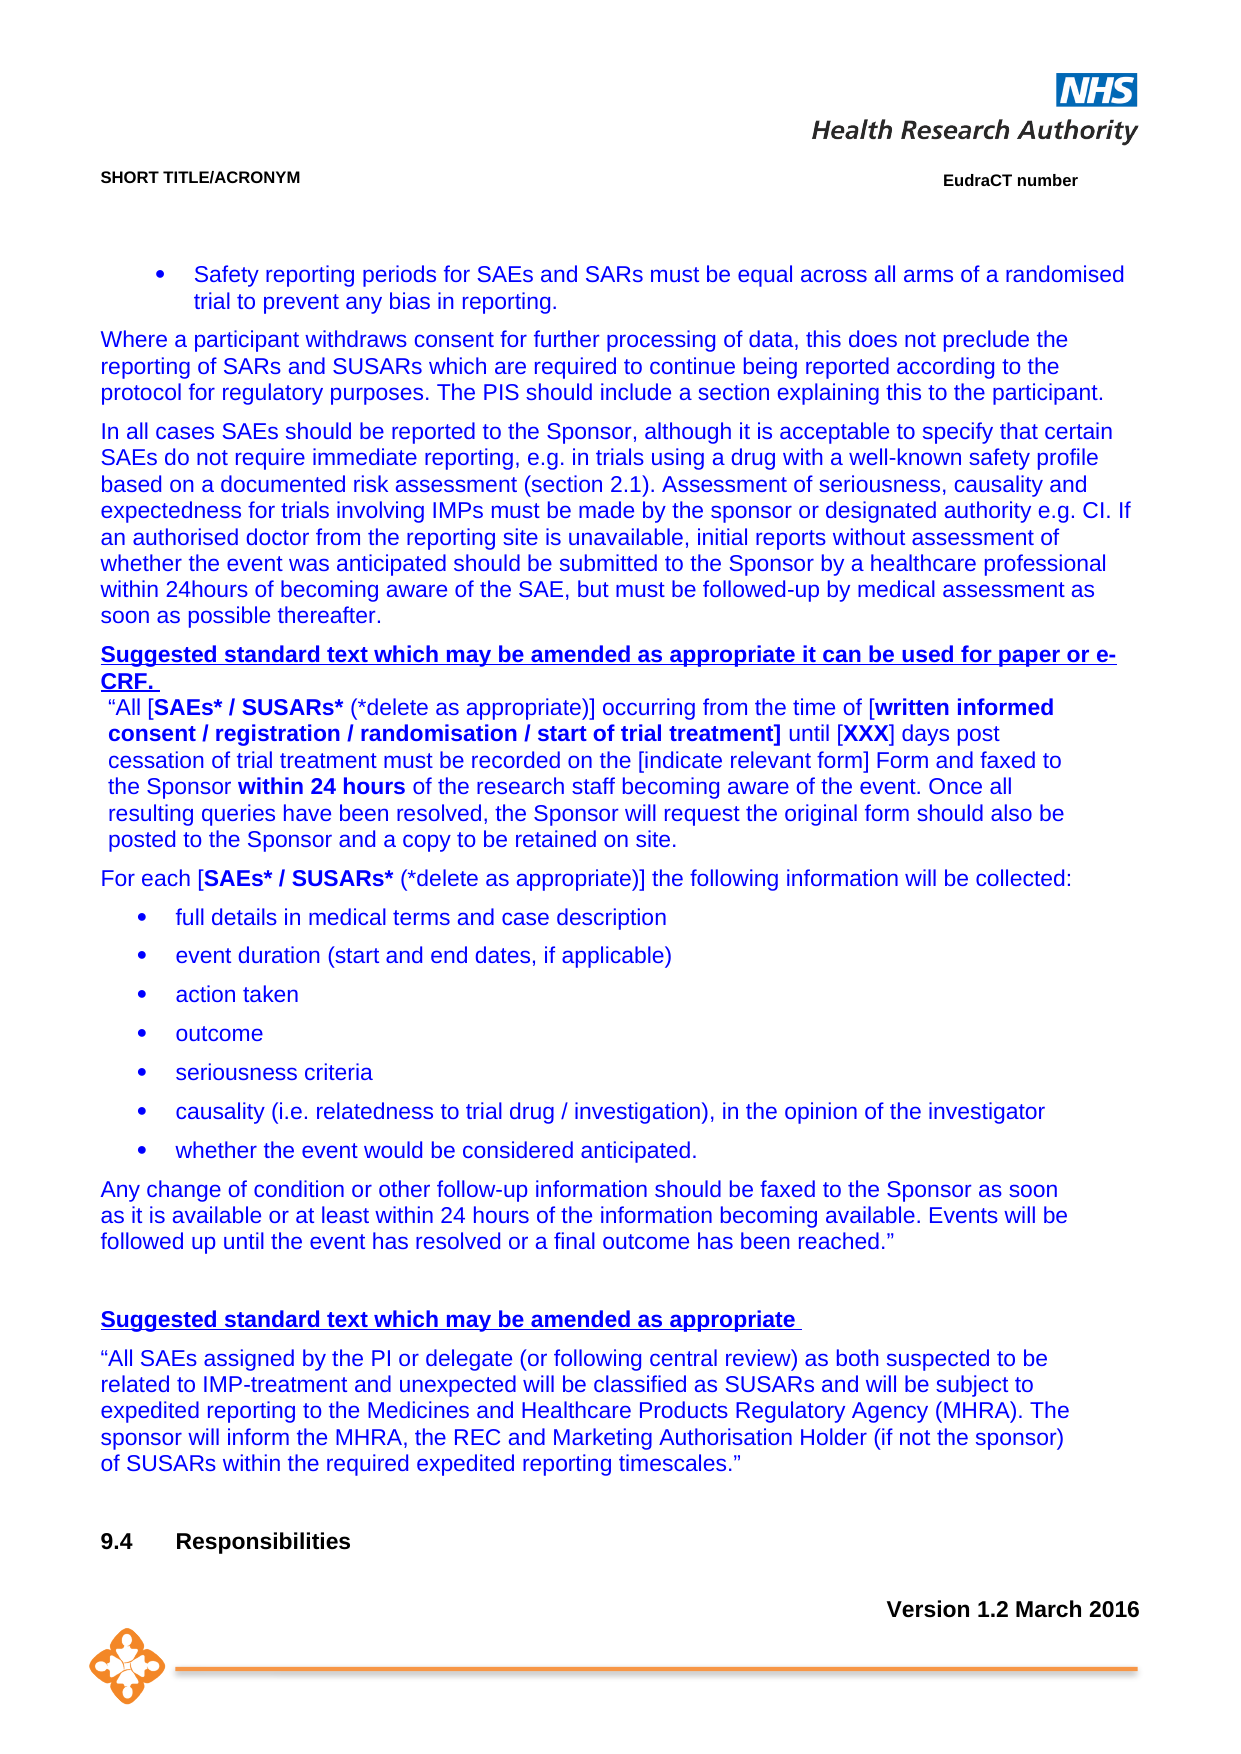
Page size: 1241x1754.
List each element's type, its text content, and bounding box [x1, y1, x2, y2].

text Any change of condition or other follow-up information should be faxed to the Sponsor as soon as it is available or at least within 24 hours of the information becoming available. Events will be followed up until the event has resolved or a final outcome has been reached.” [100, 1176, 1076, 1254]
text 9.4 Responsibilities [100, 1528, 1140, 1554]
list causality (i.e. relatedness to trial drug / investigation), in the opinion of the investigator [138, 1098, 1140, 1124]
list action taken [138, 981, 1140, 1008]
text In all cases SAEs should be reported to the Sponsor, although it is acceptable to specify that certain SAEs do not require immediate reporting, e.g. in trials using a drug with a well-known safety profile based on a documented risk assessment (section 2.1). Assessment of seriousness, causality and expectedness for trials involving IMPs must be made by the sponsor or designated authority e.g. CI. If an authorised doctor from the reporting site is unavailable, initial reports without assessment of whether the event was anticipated should be submitted to the Sponsor by a healthcare professional within 24hours of becoming aware of the SAE, but must be followed-up by medical assessment as soon as possible thereafter. [100, 418, 1140, 629]
text “All [SAEs* / SUSARs* (*delete as appropriate)] occurring from the time of [written informed consent / registration / randomisation / start of trial treatment] until [XXX] days post cessation of trial treatment must be recorded on the [indicate relevant form] Form and faxed to the Sponsor within 24 hours of the research staff becoming aware of the event. Once all resulting queries have been resolved, the Sponsor will request the original form should also be posted to the Sponsor and a copy to be retained on site. [108, 694, 1076, 852]
text Suggested standard text which may be amended as appropriate it can be used for paper or e-CRF. [100, 641, 1140, 694]
picture [86, 1625, 168, 1707]
text Where a participant withdraws consent for further processing of data, this does not preclude the reporting of SARs and SUSARs which are required to continue being reported according to the protocol for regulatory purposes. The PIS should include a section explaining this to the participant. [100, 326, 1140, 406]
text Suggested standard text which may be amended as appropriate [100, 1306, 1140, 1332]
list event duration (start and end dates, if applicable) [138, 942, 1140, 969]
text For each [SAEs* / SUSARs* (*delete as appropriate)] the following information will be collected: [100, 865, 1076, 891]
picture [782, 73, 1139, 162]
list Safety reporting periods for SAEs and SARs must be equal across all arms of a randomised trial to prevent any bias in reporting. [156, 261, 1140, 314]
list seriousness criteria [138, 1059, 1140, 1085]
list whether the event would be considered anticipated. [138, 1137, 1140, 1163]
text “All SAEs assigned by the PI or delegate (or following central review) as both suspected to be related to IMP-treatment and unexpected will be classified as SUSARs and will be subject to expedited reporting to the Medicines and Healthcare Products Regulatory Agency (MHRA). The sponsor will inform the MHRA, the REC and Marketing Authorisation Holder (if not the sponsor) of SUSARs within the required expedited reporting timescales.” [100, 1345, 1075, 1477]
list outcome [138, 1020, 1140, 1046]
list full details in medical terms and case description [138, 903, 1140, 930]
